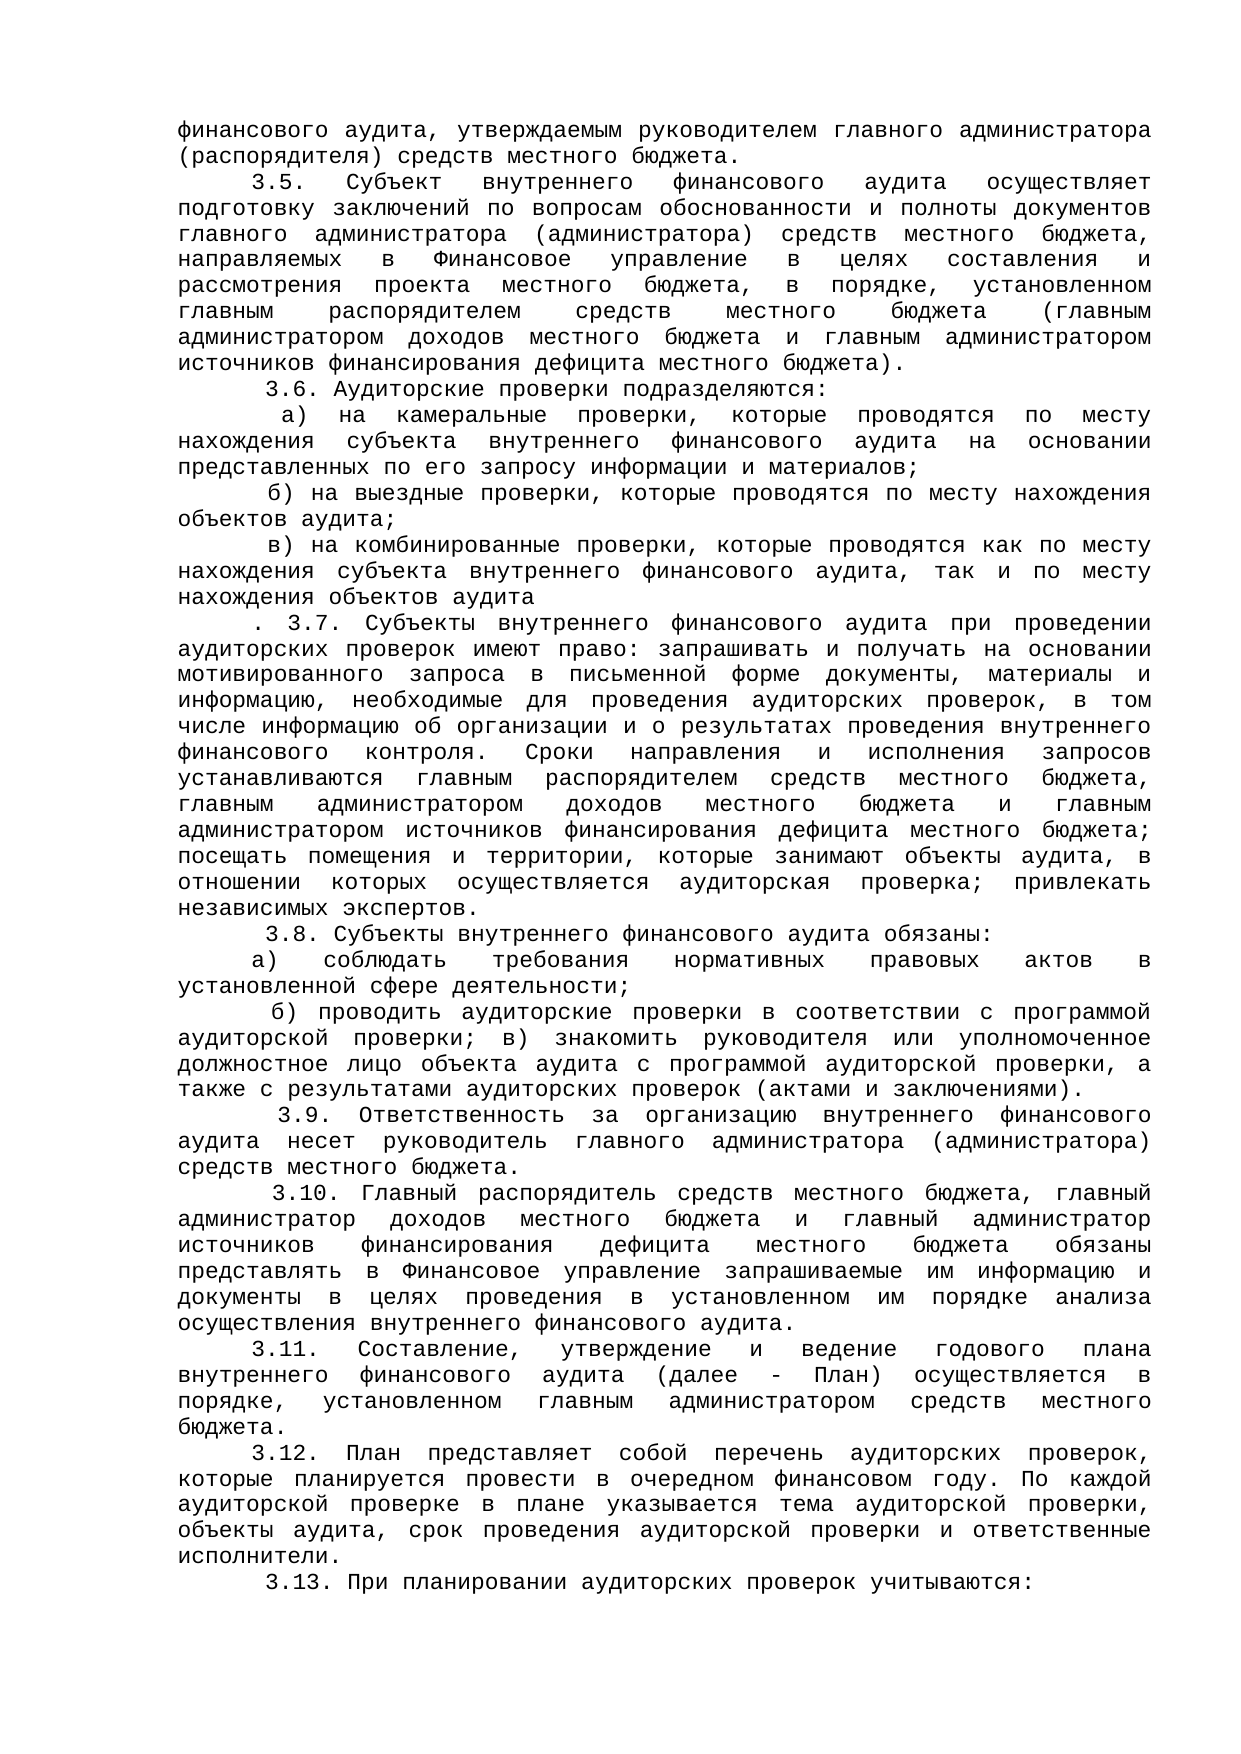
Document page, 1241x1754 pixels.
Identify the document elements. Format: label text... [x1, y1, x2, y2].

text в) на комбинированные проверки, которые проводятся как по месту нахождения субъекта внутреннего финансового аудита, так и по месту нахождения объектов аудита [177, 533, 1152, 611]
text 3.6. Аудиторские проверки подразделяются: [177, 377, 1152, 403]
text 3.11. Составление, утверждение и ведение годового плана внутреннего финансового аудита (далее - План) осуществляется в порядке, установленном главным администратором средств местного бюджета. [177, 1337, 1152, 1441]
text б) на выездные проверки, которые проводятся по месту нахождения объектов аудита; [177, 481, 1152, 533]
text 3.10. Главный распорядитель средств местного бюджета, главный администратор доходов местного бюджета и главный администратор источников финансирования дефицита местного бюджета обязаны представлять в Финансовое управление запрашиваемые им информацию и документы в целях проведения в установленном им порядке анализа осуществления внутреннего финансового аудита. [177, 1182, 1152, 1337]
text 3.12. План представляет собой перечень аудиторских проверок, которые планируется провести в очередном финансовом году. По каждой аудиторской проверке в плане указывается тема аудиторской проверки, объекты аудита, срок проведения аудиторской проверки и ответственные исполнители. [177, 1441, 1152, 1571]
text 3.9. Ответственность за организацию внутреннего финансового аудита несет руководитель главного администратора (администратора) средств местного бюджета. [177, 1104, 1152, 1182]
text а) на камеральные проверки, которые проводятся по месту нахождения субъекта внутреннего финансового аудита на основании представленных по его запросу информации и материалов; [177, 403, 1152, 481]
text б) проводить аудиторские проверки в соответствии с программой аудиторской проверки; в) знакомить руководителя или уполномоченное должностное лицо объекта аудита с программой аудиторской проверки, а также с результатами аудиторских проверок (актами и заключениями). [177, 1000, 1152, 1104]
text 3.13. При планировании аудиторских проверок учитываются: [177, 1571, 1152, 1597]
text а) соблюдать требования нормативных правовых актов в установленной сфере деятельности; [177, 948, 1152, 1000]
text 3.5. Субъект внутреннего финансового аудита осуществляет подготовку заключений по вопросам обоснованности и полноты документов главного администратора (администратора) средств местного бюджета, направляемых в Финансовое управление в целях составления и рассмотрения проекта местного бюджета, в порядке, установленном главным распорядителем средств местного бюджета (главным администратором доходов местного бюджета и главным администратором источников финансирования дефицита местного бюджета). [177, 170, 1152, 377]
text . 3.7. Субъекты внутреннего финансового аудита при проведении аудиторских проверок имеют право: запрашивать и получать на основании мотивированного запроса в письменной форме документы, материалы и информацию, необходимые для проведения аудиторских проверок, в том числе информацию об организации и о результатах проведения внутреннего финансового контроля. Сроки направления и исполнения запросов устанавливаются главным распорядителем средств местного бюджета, главным администратором доходов местного бюджета и главным администратором источников финансирования дефицита местного бюджета; посещать помещения и территории, которые занимают объекты аудита, в отношении которых осуществляется аудиторская проверка; привлекать независимых экспертов. [177, 611, 1152, 922]
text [177, 118, 1152, 170]
text 3.8. Субъекты внутреннего финансового аудита обязаны: [177, 922, 1152, 948]
